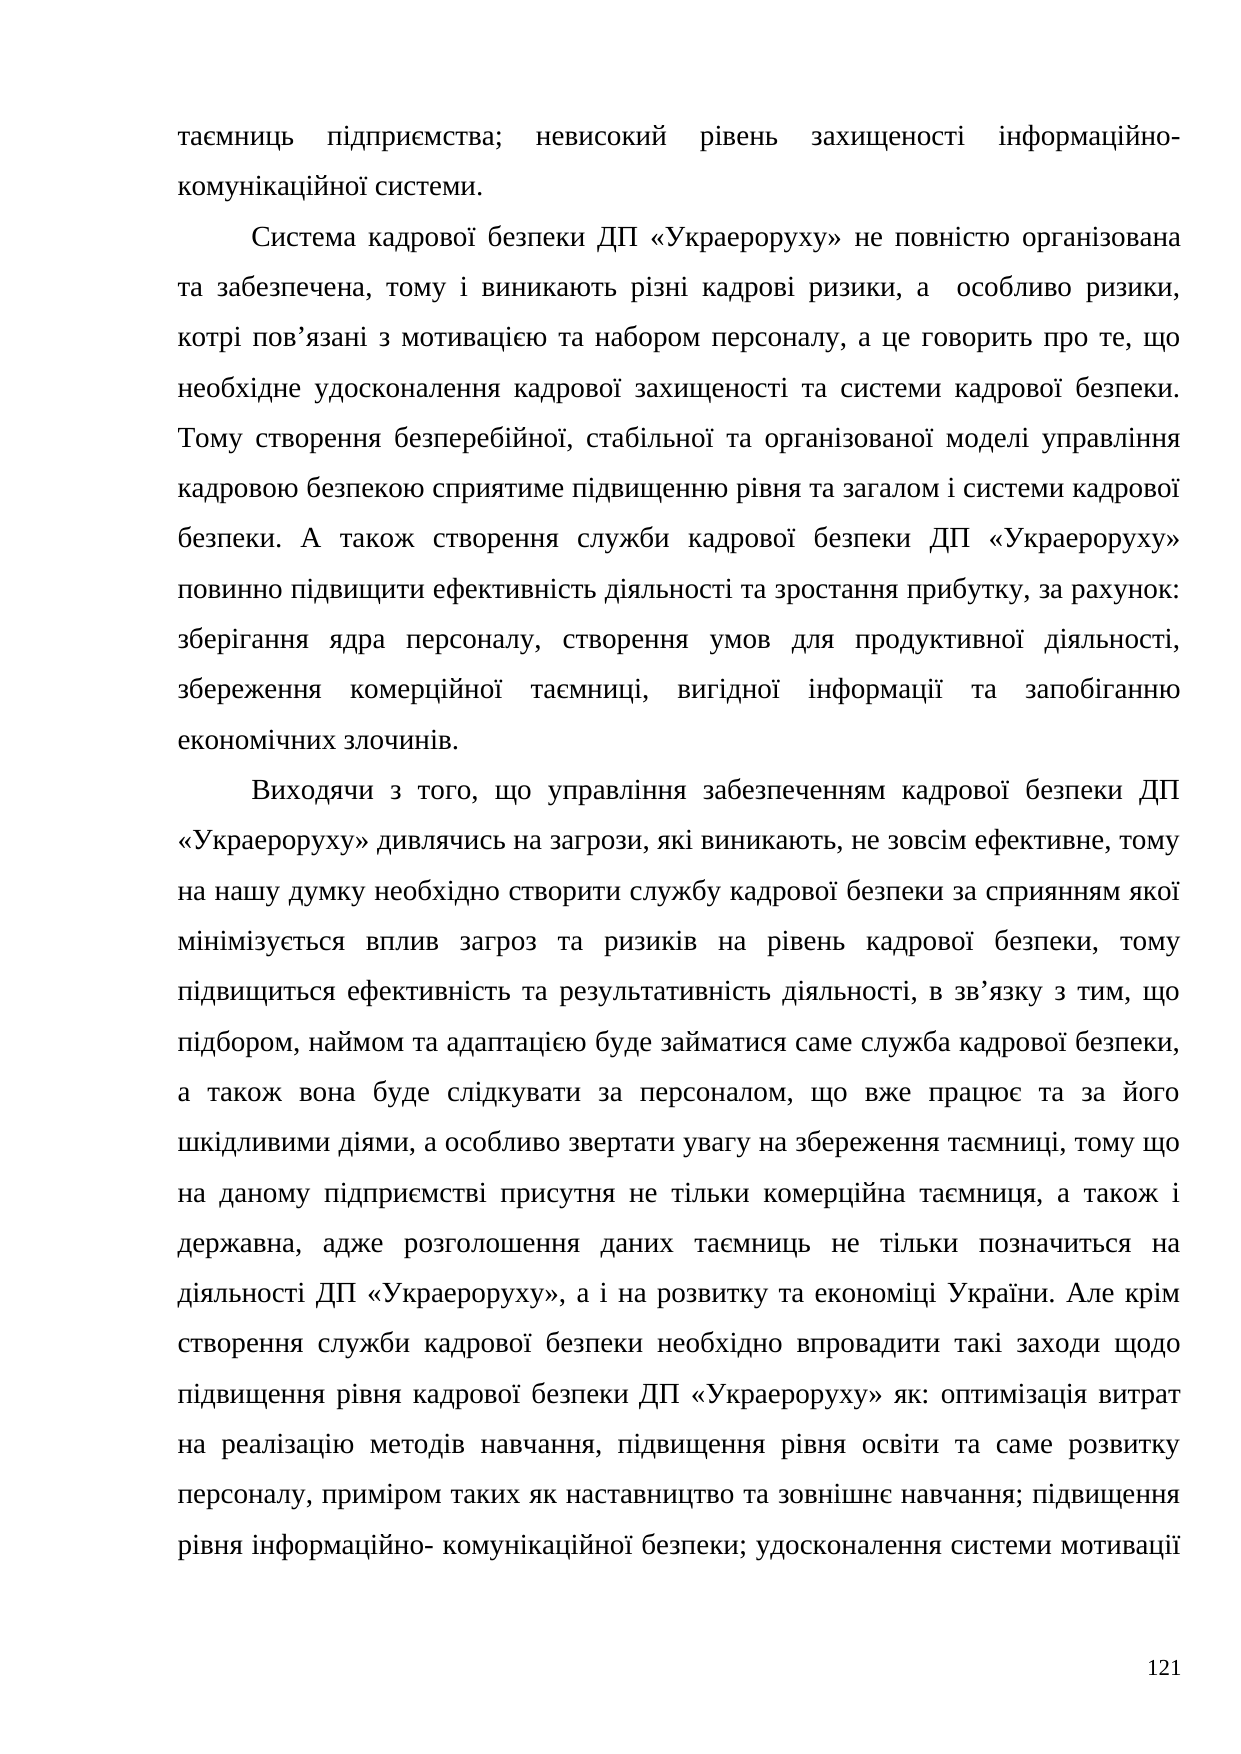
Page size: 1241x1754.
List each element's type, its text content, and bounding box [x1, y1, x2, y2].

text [177, 118, 1181, 202]
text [177, 772, 1181, 1560]
text Система кадрової безпеки ДП «Украероруху» не повністю організована та забезпечена, тому і виникають різні кадрові ризики, а особливо ризики, котрі пов’язані з мотивацією та набором персоналу, а це говорить про те, що необхідне удосконалення кадрової захищеності та системи кадрової безпеки. Тому створення безперебійної, стабільної та організованої моделі управління кадровою безпекою сприятиме підвищенню рівня та загалом і системи кадрової безпеки. А також створення служби кадрової безпеки ДП «Украероруху» повинно підвищити ефективність діяльності та зростання прибутку, за рахунок: зберігання ядра персоналу, створення умов для продуктивної діяльності, збереження комерційної таємниці, вигідної інформації та запобіганню економічних злочинів. [177, 219, 1181, 755]
